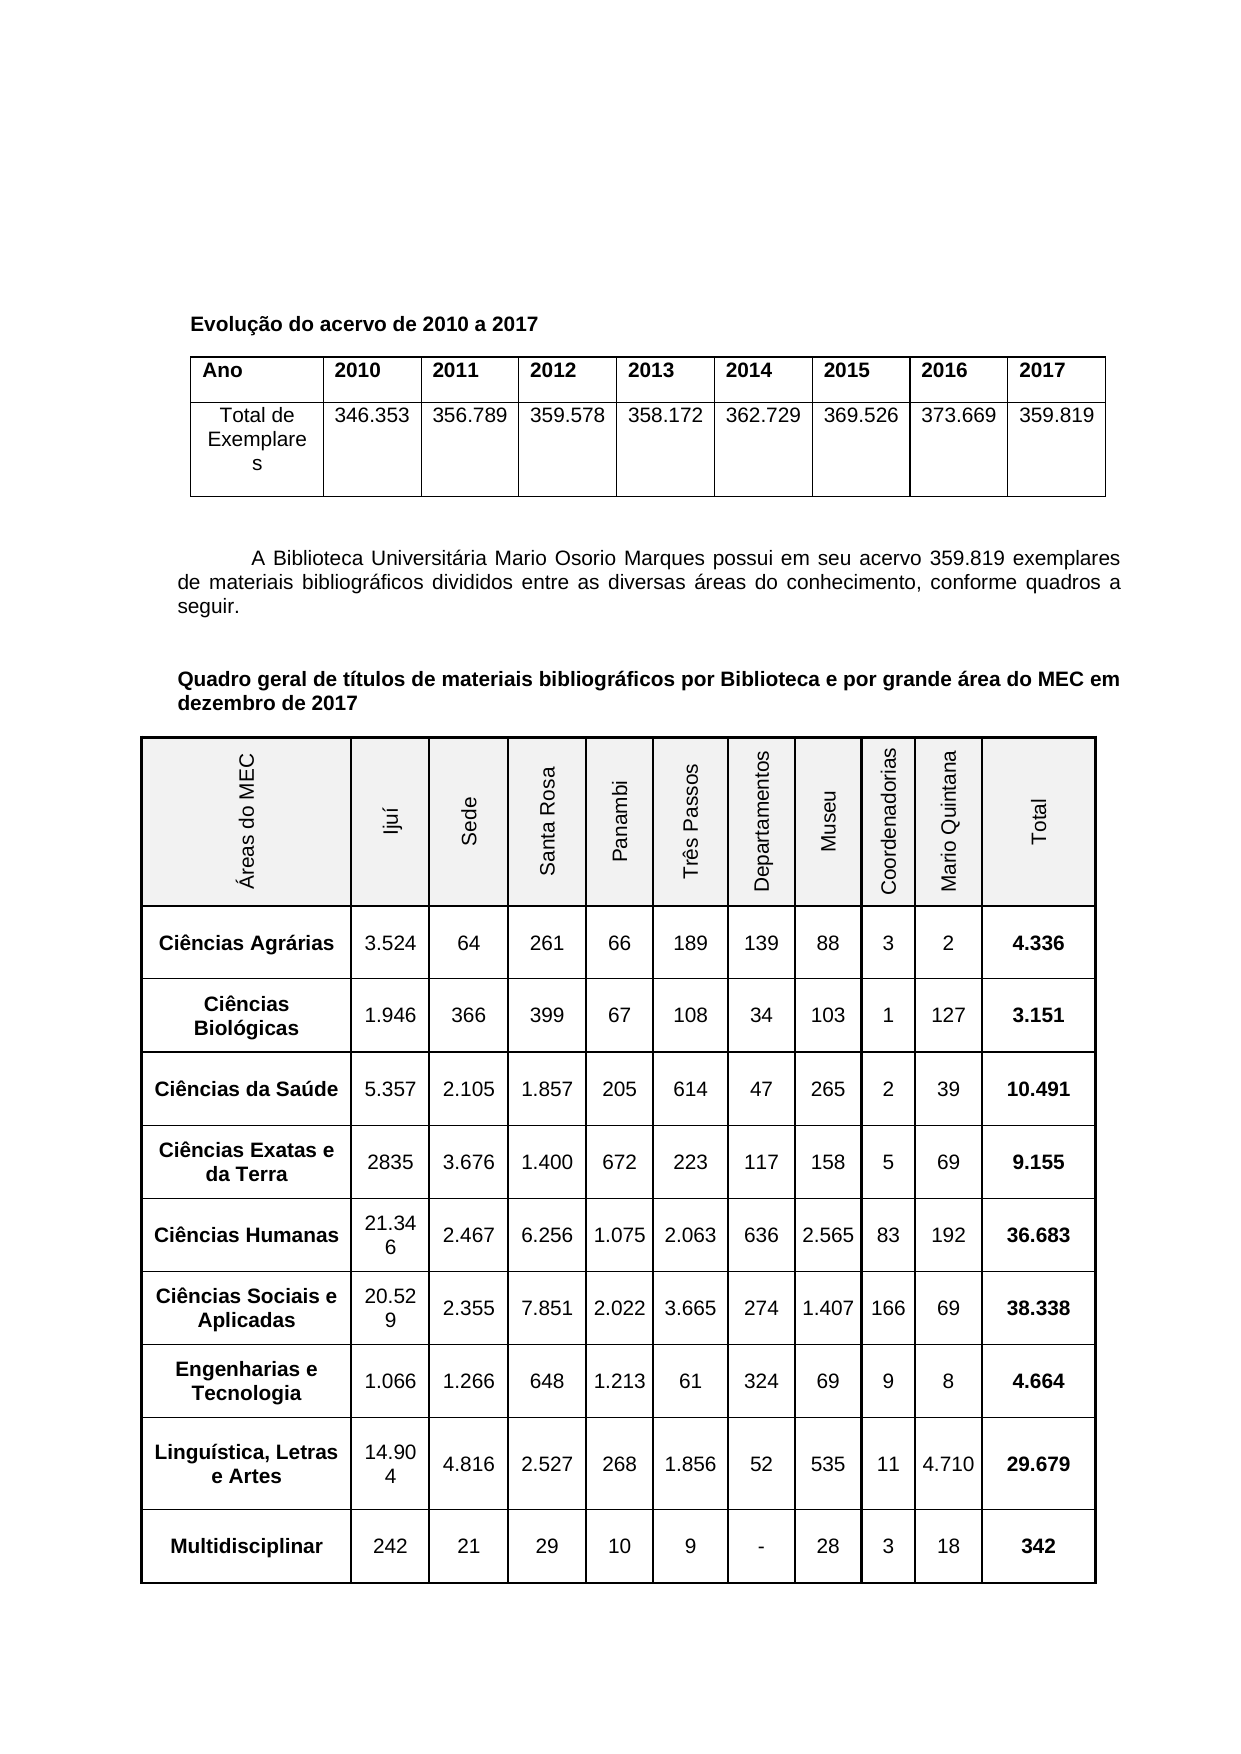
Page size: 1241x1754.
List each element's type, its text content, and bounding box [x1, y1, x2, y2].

table_cell 21 [430, 1510, 507, 1582]
table_cell 399 [509, 979, 585, 1051]
table_cell 189 [654, 907, 727, 978]
table_cell 672 [587, 1126, 652, 1198]
table_cell 223 [654, 1126, 727, 1198]
table_cell 69 [796, 1345, 860, 1417]
table_cell 5 [863, 1126, 914, 1198]
table_cell 103 [796, 979, 860, 1051]
table_cell 11 [863, 1418, 914, 1509]
table_cell 1.856 [654, 1418, 727, 1509]
table_cell 1.075 [587, 1199, 652, 1271]
table_cell 18 [916, 1510, 981, 1582]
table_cell Engenharias e Tecnologia [143, 1345, 350, 1417]
table_cell 2 [863, 1053, 914, 1124]
table_cell Ciências Humanas [143, 1199, 350, 1271]
table_cell Ciências Agrárias [143, 907, 350, 978]
table_cell 14.904 [352, 1418, 428, 1509]
table_cell 265 [796, 1053, 860, 1124]
table_cell 61 [654, 1345, 727, 1417]
text Quadro geral de títulos de materiais bibliográficos por Biblioteca e por grande área do MEC em dezembro de 2017 [177, 667, 1122, 715]
table_header Três Passos [654, 739, 727, 905]
table_cell 2.467 [430, 1199, 507, 1271]
table_header Museu [796, 739, 860, 905]
table_header Áreas do MEC [143, 739, 350, 905]
table_cell 3.524 [352, 907, 428, 978]
table_cell 614 [654, 1053, 727, 1124]
table_cell 2.105 [430, 1053, 507, 1124]
table_cell 6.256 [509, 1199, 585, 1271]
table_cell Linguística, Letras e Artes [143, 1418, 350, 1509]
table_cell 3.676 [430, 1126, 507, 1198]
table_cell 2 [916, 907, 981, 978]
table_cell 3 [863, 907, 914, 978]
table_cell 108 [654, 979, 727, 1051]
table_cell 5.357 [352, 1053, 428, 1124]
table_cell 648 [509, 1345, 585, 1417]
table_cell 2835 [352, 1126, 428, 1198]
table_cell 8 [916, 1345, 981, 1417]
table_cell 64 [430, 907, 507, 978]
table_cell 88 [796, 907, 860, 978]
table_cell 38.338 [983, 1272, 1094, 1344]
table_cell 4.710 [916, 1418, 981, 1509]
table_cell 1 [863, 979, 914, 1051]
table_cell 10.491 [983, 1053, 1094, 1124]
table_cell 242 [352, 1510, 428, 1582]
table_cell 4.664 [983, 1345, 1094, 1417]
table_cell 66 [587, 907, 652, 978]
table_cell 268 [587, 1418, 652, 1509]
table_cell 2.565 [796, 1199, 860, 1271]
table_cell 139 [729, 907, 794, 978]
table_cell 1.066 [352, 1345, 428, 1417]
table_cell 36.683 [983, 1199, 1094, 1271]
table_cell 535 [796, 1418, 860, 1509]
table_cell Ciências Exatas e da Terra [143, 1126, 350, 1198]
table_cell 69 [916, 1272, 981, 1344]
table_cell 21.346 [352, 1199, 428, 1271]
table_cell 261 [509, 907, 585, 978]
table_cell - [729, 1510, 794, 1582]
table_cell 47 [729, 1053, 794, 1124]
table_cell 67 [587, 979, 652, 1051]
table_cell 166 [863, 1272, 914, 1344]
table_cell 127 [916, 979, 981, 1051]
table_cell 34 [729, 979, 794, 1051]
table_cell 10 [587, 1510, 652, 1582]
table_cell 274 [729, 1272, 794, 1344]
table_cell 20.529 [352, 1272, 428, 1344]
table_header Coordenadorias [863, 739, 914, 905]
table_cell 69 [916, 1126, 981, 1198]
table_header Sede [430, 739, 507, 905]
table_cell 342 [983, 1510, 1094, 1582]
table_cell 117 [729, 1126, 794, 1198]
table_cell Ciências Sociais e Aplicadas [143, 1272, 350, 1344]
table_cell 83 [863, 1199, 914, 1271]
table_cell Multidisciplinar [143, 1510, 350, 1582]
table_cell 4.816 [430, 1418, 507, 1509]
table_header Ijuí [352, 739, 428, 905]
table_cell Ciências da Saúde [143, 1053, 350, 1124]
table_cell 192 [916, 1199, 981, 1271]
table_cell 2.022 [587, 1272, 652, 1344]
table_cell 1.857 [509, 1053, 585, 1124]
table_header Santa Rosa [509, 739, 585, 905]
table_header Departamentos [729, 739, 794, 905]
table_cell 366 [430, 979, 507, 1051]
table_cell 205 [587, 1053, 652, 1124]
table_cell 7.851 [509, 1272, 585, 1344]
table_header Mario Quintana [916, 739, 981, 905]
table_cell 9.155 [983, 1126, 1094, 1198]
table_cell 2.527 [509, 1418, 585, 1509]
table_cell 9 [654, 1510, 727, 1582]
table_cell 158 [796, 1126, 860, 1198]
table_header Total [983, 739, 1094, 905]
table_cell 39 [916, 1053, 981, 1124]
table_cell 52 [729, 1418, 794, 1509]
table_cell 28 [796, 1510, 860, 1582]
table_cell 2.063 [654, 1199, 727, 1271]
table_cell 9 [863, 1345, 914, 1417]
table_cell 636 [729, 1199, 794, 1271]
table_cell Ciências Biológicas [143, 979, 350, 1051]
table_cell 29.679 [983, 1418, 1094, 1509]
table_cell 3 [863, 1510, 914, 1582]
table_cell 3.151 [983, 979, 1094, 1051]
table_cell 1.400 [509, 1126, 585, 1198]
table_cell 1.946 [352, 979, 428, 1051]
table_cell 1.213 [587, 1345, 652, 1417]
table_cell 1.266 [430, 1345, 507, 1417]
table_header Panambi [587, 739, 652, 905]
table_cell 29 [509, 1510, 585, 1582]
table_cell 4.336 [983, 907, 1094, 978]
text A Mario Osorio Marques possui 359.819 exemplares de materiais bibliográficos divididos as diversas do , a seguir. [177, 546, 1122, 618]
table_cell 1.407 [796, 1272, 860, 1344]
table_header Evolução do acervo de 2010 a 2017 [183, 177, 1113, 497]
table_cell 324 [729, 1345, 794, 1417]
table_cell 2.355 [430, 1272, 507, 1344]
table_cell 3.665 [654, 1272, 727, 1344]
